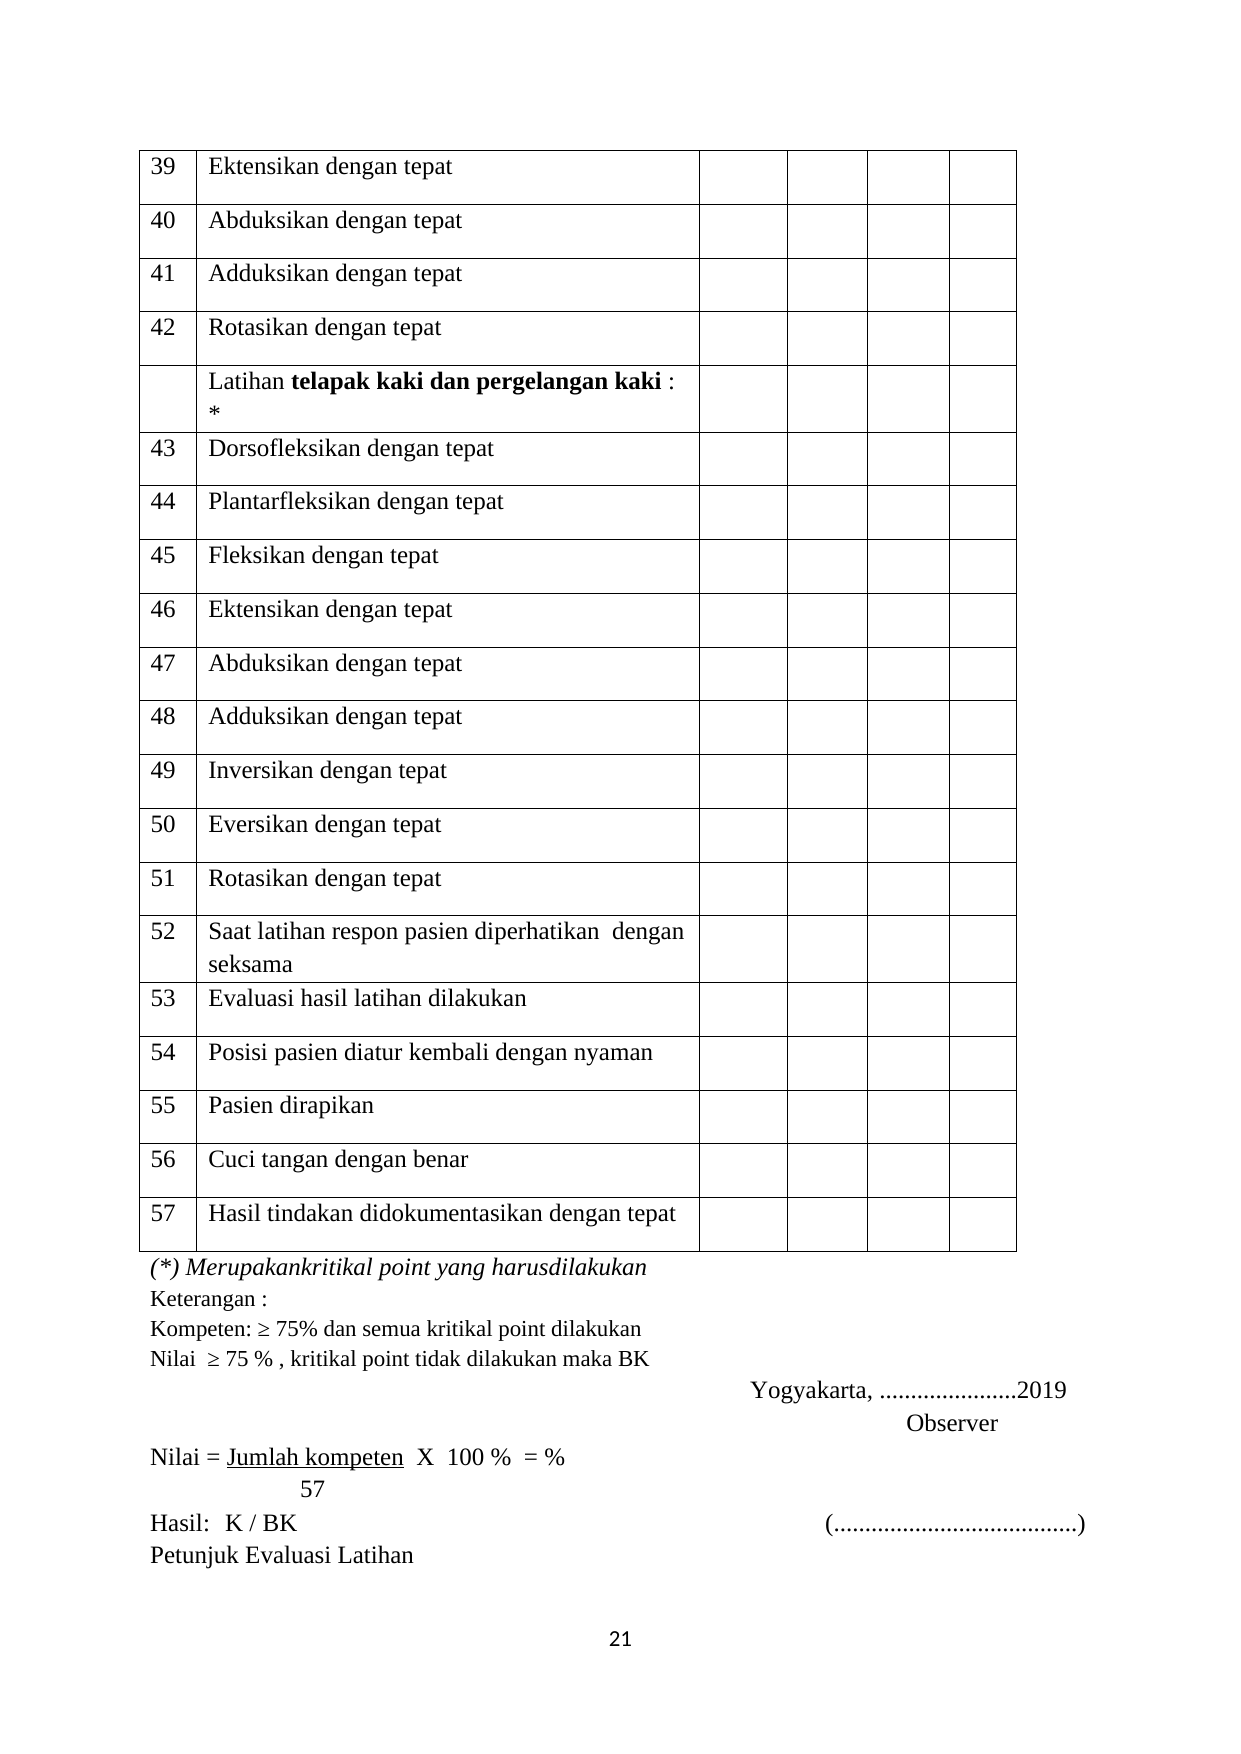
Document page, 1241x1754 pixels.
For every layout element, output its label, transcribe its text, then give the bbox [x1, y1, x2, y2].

table_cell [950, 916, 1016, 982]
table_cell [868, 259, 949, 311]
table_cell [788, 809, 867, 862]
table_cell [868, 1144, 949, 1197]
table_cell 43 [140, 433, 196, 485]
table_cell [788, 486, 867, 539]
table_cell 57 [140, 1198, 196, 1251]
text (*) Merupakankritikal point yang harusdilakukan [150, 1252, 1090, 1281]
table_cell [700, 916, 787, 982]
table_cell [950, 983, 1016, 1036]
table_cell 41 [140, 259, 196, 311]
table_cell [950, 648, 1016, 700]
table_cell 51 [140, 863, 196, 915]
table_cell 39 [140, 151, 196, 204]
table_cell [700, 648, 787, 700]
table_cell [788, 433, 867, 485]
table_cell [950, 701, 1016, 754]
table_cell [788, 916, 867, 982]
table_cell [788, 1037, 867, 1089]
table_cell [868, 486, 949, 539]
table_cell 47 [140, 648, 196, 700]
table_cell [868, 648, 949, 700]
table_cell [700, 983, 787, 1036]
table_cell [788, 648, 867, 700]
table_cell [868, 540, 949, 593]
table_cell [700, 151, 787, 204]
table_cell 52 [140, 916, 196, 982]
table_cell 45 [140, 540, 196, 593]
table_cell [950, 594, 1016, 647]
table_cell [950, 755, 1016, 808]
table_cell [788, 540, 867, 593]
table_cell 40 [140, 205, 196, 257]
table_cell Abduksikan dengan tepat [197, 648, 699, 700]
table_cell [788, 1091, 867, 1143]
table_cell [868, 916, 949, 982]
table_cell [868, 983, 949, 1036]
table_cell [700, 366, 787, 432]
table_cell [700, 1198, 787, 1251]
table_cell [950, 205, 1016, 257]
table_cell Latihan telapak kaki dan pergelangan kaki : * [197, 366, 699, 432]
table_cell [788, 259, 867, 311]
table_cell 48 [140, 701, 196, 754]
table_cell 55 [140, 1091, 196, 1143]
table_cell Abduksikan dengan tepat [197, 205, 699, 257]
text Hasil: K / BK (.......................................) [150, 1508, 1090, 1536]
table_cell [788, 1144, 867, 1197]
table_cell [950, 809, 1016, 862]
table_cell [868, 701, 949, 754]
table_cell [700, 1144, 787, 1197]
table_cell Evaluasi hasil latihan dilakukan [197, 983, 699, 1036]
table_cell [868, 1037, 949, 1089]
table_cell Fleksikan dengan tepat [197, 540, 699, 593]
table_cell Ektensikan dengan tepat [197, 151, 699, 204]
table_cell Adduksikan dengan tepat [197, 701, 699, 754]
table_cell Plantarfleksikan dengan tepat [197, 486, 699, 539]
table_cell [950, 433, 1016, 485]
table_cell 53 [140, 983, 196, 1036]
table_cell [868, 594, 949, 647]
table_cell 56 [140, 1144, 196, 1197]
table_cell [868, 1198, 949, 1251]
table_cell Rotasikan dengan tepat [197, 312, 699, 365]
table_cell [700, 1091, 787, 1143]
table_cell [700, 1037, 787, 1089]
table_cell [788, 701, 867, 754]
table_cell [868, 312, 949, 365]
table_cell [868, 1091, 949, 1143]
table_cell [868, 366, 949, 432]
table_cell [950, 540, 1016, 593]
table_cell [950, 1037, 1016, 1089]
table_cell [788, 983, 867, 1036]
table_cell [950, 1198, 1016, 1251]
table_cell [950, 1144, 1016, 1197]
table_cell Hasil tindakan didokumentasikan dengan tepat [197, 1198, 699, 1251]
text Petunjuk Evaluasi Latihan [150, 1541, 1090, 1569]
table_cell [788, 755, 867, 808]
table_cell [700, 259, 787, 311]
table_cell [950, 366, 1016, 432]
table_cell [788, 366, 867, 432]
text Keterangan : [150, 1285, 1090, 1311]
table_cell 42 [140, 312, 196, 365]
table_cell [868, 151, 949, 204]
table_cell [950, 259, 1016, 311]
table_cell [788, 1198, 867, 1251]
table_cell Cuci tangan dengan benar [197, 1144, 699, 1197]
table_cell Rotasikan dengan tepat [197, 863, 699, 915]
table_cell [700, 540, 787, 593]
table_cell [788, 151, 867, 204]
table_cell Dorsofleksikan dengan tepat [197, 433, 699, 485]
table_cell [700, 755, 787, 808]
table_cell [700, 701, 787, 754]
table_cell [700, 433, 787, 485]
table_cell [868, 863, 949, 915]
text Nilai ≥ 75 % , kritikal point tidak dilakukan maka BK [150, 1345, 1090, 1372]
table_cell [700, 486, 787, 539]
table_cell [788, 594, 867, 647]
table_cell 44 [140, 486, 196, 539]
table_cell [700, 312, 787, 365]
text Yogyakarta, ......................2019 Observer [150, 1376, 1090, 1437]
text 57 [150, 1474, 1090, 1503]
table_cell [950, 486, 1016, 539]
table_cell Inversikan dengan tepat [197, 755, 699, 808]
table_cell Ektensikan dengan tepat [197, 594, 699, 647]
table_cell [868, 433, 949, 485]
table_cell [788, 205, 867, 257]
table_cell Adduksikan dengan tepat [197, 259, 699, 311]
table_cell 46 [140, 594, 196, 647]
text Nilai = Jumlah kompeten X 100 % = % [150, 1442, 1090, 1470]
table_cell 54 [140, 1037, 196, 1089]
table_cell [950, 151, 1016, 204]
table_cell [950, 312, 1016, 365]
table_cell [868, 755, 949, 808]
table_cell [700, 809, 787, 862]
table_cell [950, 863, 1016, 915]
table_cell 49 [140, 755, 196, 808]
table_cell 50 [140, 809, 196, 862]
text Kompeten: ≥ 75% dan semua kritikal point dilakukan [150, 1315, 1090, 1341]
table_cell [788, 312, 867, 365]
table_cell [140, 366, 196, 432]
table_cell [868, 809, 949, 862]
table_cell [700, 594, 787, 647]
table_cell [700, 205, 787, 257]
table_cell [950, 1091, 1016, 1143]
table_cell [868, 205, 949, 257]
table_cell [788, 863, 867, 915]
table_cell Posisi pasien diatur kembali dengan nyaman [197, 1037, 699, 1089]
table_cell Eversikan dengan tepat [197, 809, 699, 862]
table_cell Saat latihan respon pasien diperhatikan dengan seksama [197, 916, 699, 982]
table_cell [700, 863, 787, 915]
table_cell Pasien dirapikan [197, 1091, 699, 1143]
